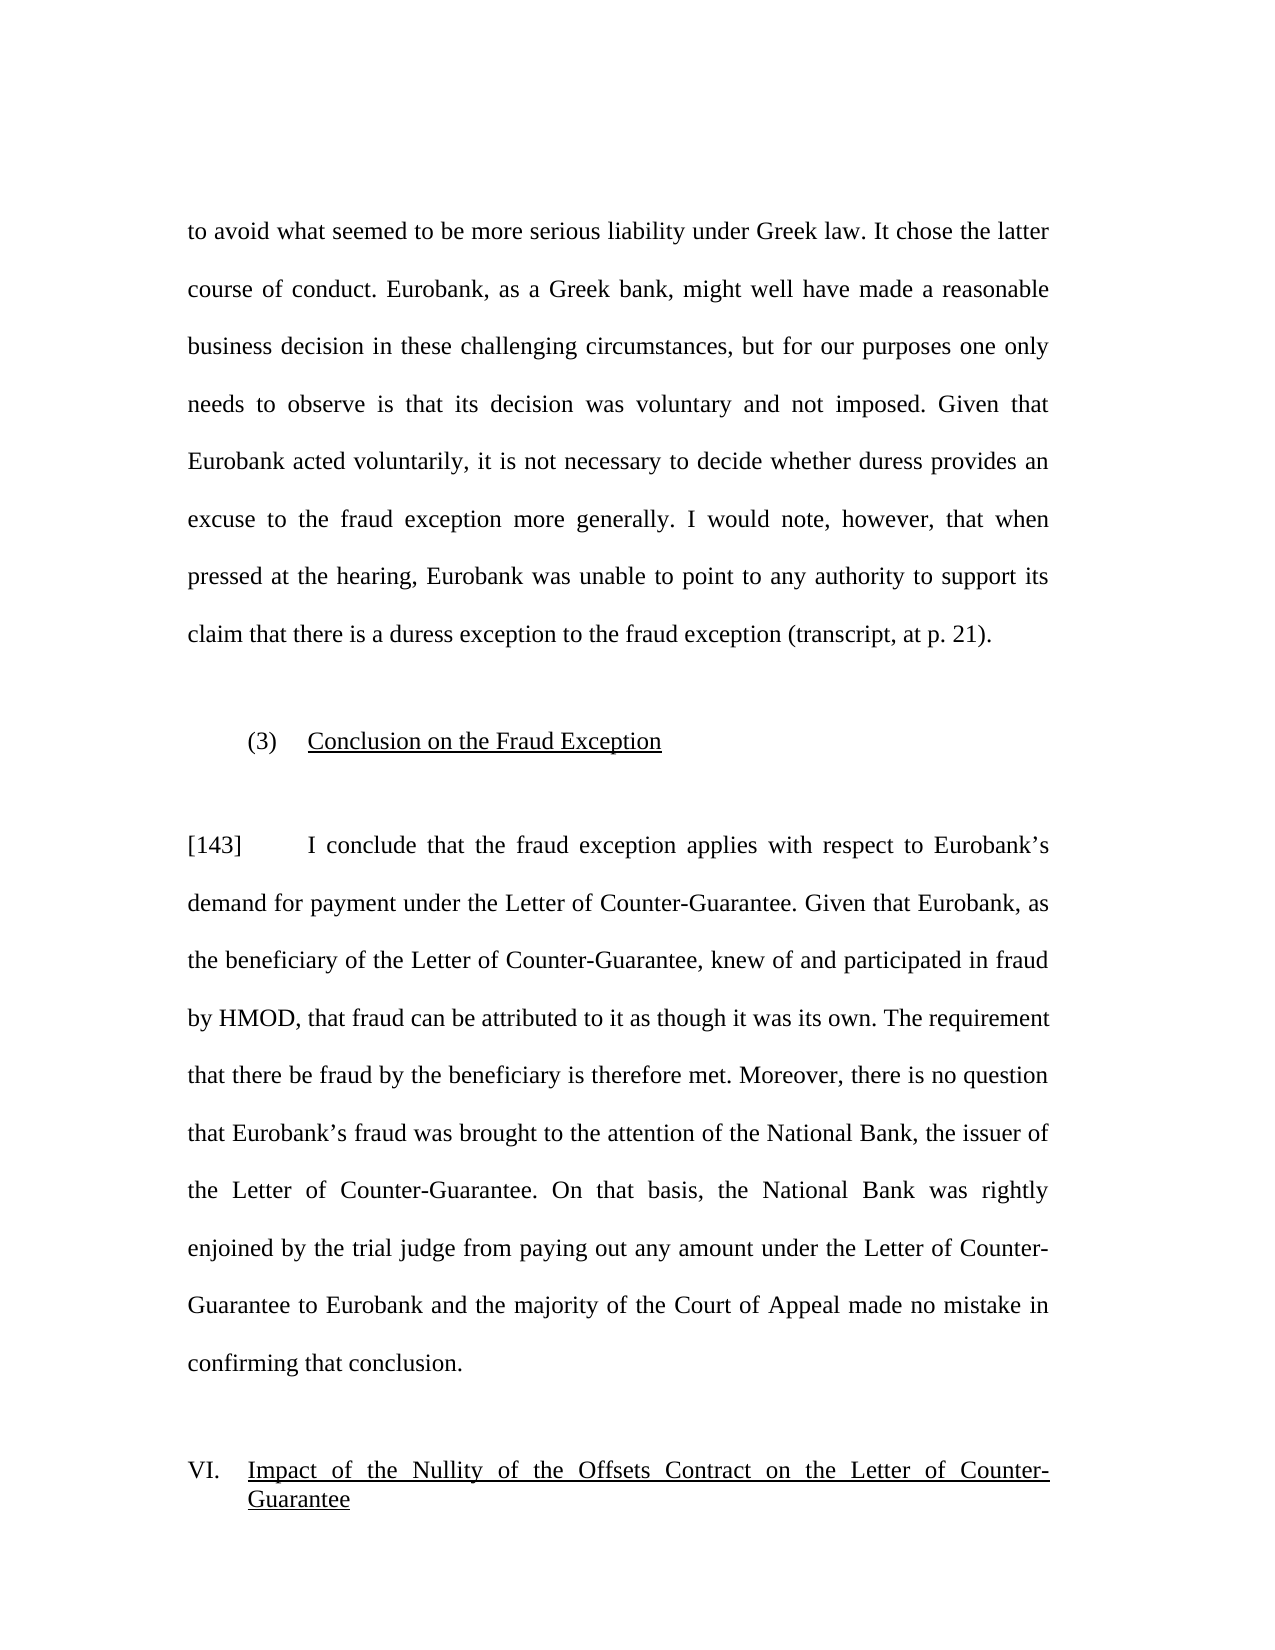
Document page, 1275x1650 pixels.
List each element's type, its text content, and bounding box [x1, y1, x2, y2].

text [187, 216, 1050, 648]
title Conclusion on the Fraud Exception [247, 726, 1050, 755]
title Impact of the Nullity of the Offsets Contract on the Letter of Counter-Guarantee [187, 1455, 1050, 1513]
text I conclude that the fraud exception applies with respect to Eurobank’s demand for payment under the Letter of Counter-Guarantee. Given that Eurobank, as the beneficiary of the Letter of Counter-Guarantee, knew of and participated in fraud by HMOD, that fraud can be attributed to it as though it was its own. The requirement that there be fraud by the beneficiary is therefore met. Moreover, there is no question that Eurobank’s fraud was brought to the attention of the National Bank, the issuer of the Letter of Counter-Guarantee. On that basis, the National Bank was rightly enjoined by the trial judge from paying out any amount under the Letter of Counter-Guarantee to Eurobank and the majority of the Court of Appeal made no mistake in confirming that conclusion. [187, 830, 1050, 1376]
